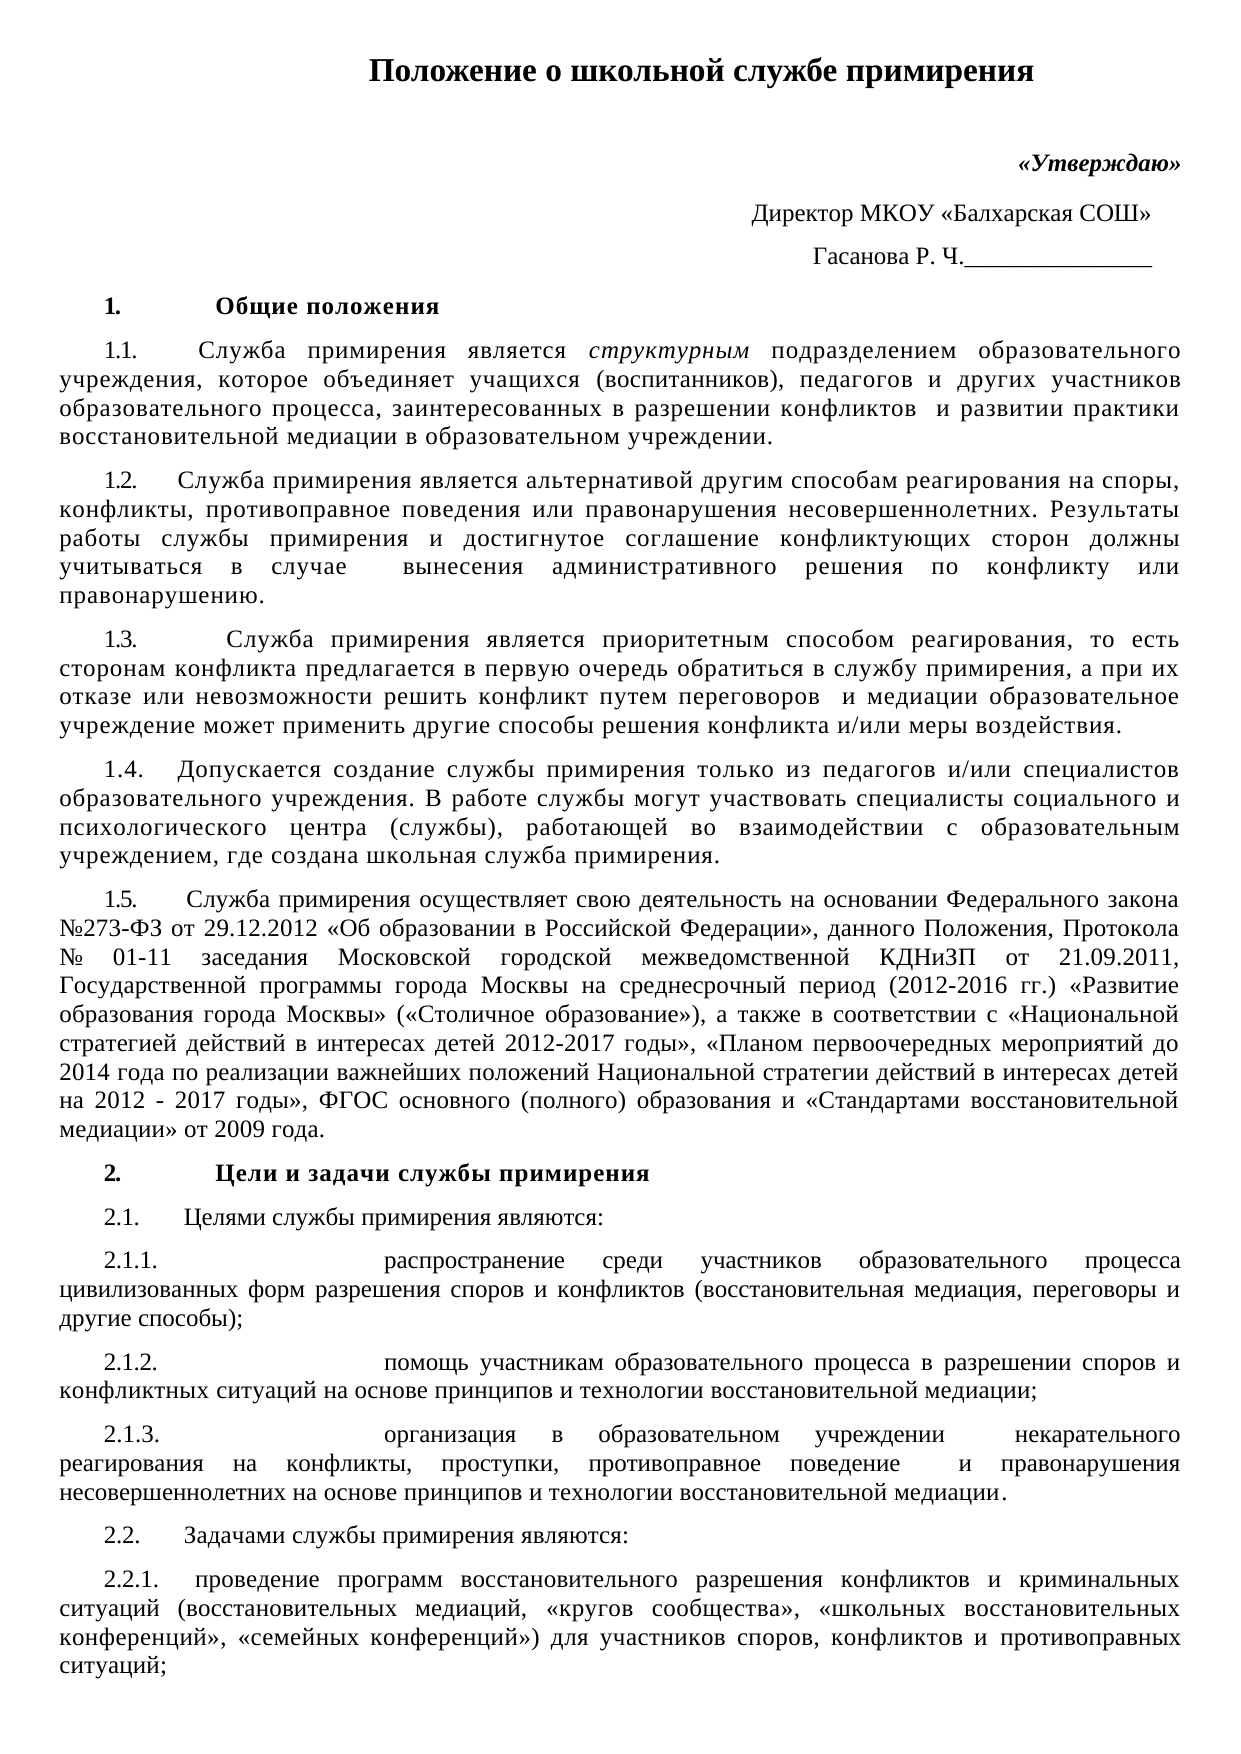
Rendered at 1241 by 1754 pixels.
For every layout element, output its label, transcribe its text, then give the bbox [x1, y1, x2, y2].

text 1. Общие положения [59, 291, 1181, 320]
list Целями службы примирения являются: [59, 1202, 1181, 1230]
list проведение программ восстановительного разрешения конфликтов и криминальных ситуаций (восстановительных медиаций, «кругов сообщества», «школьных восстановительных конференций», «семейных конференций») для участников споров, конфликтов и противоправных ситуаций; [59, 1564, 1181, 1679]
list Задачами службы примирения являются: [59, 1520, 1181, 1549]
list Служба примирения является приоритетным способом реагирования, то есть сторонам конфликта предлагается в первую очередь обратиться в службу примирения, а при их отказе или невозможности решить конфликт путем переговоров и медиации образовательное учреждение может применить другие способы решения конфликта и/или меры воздействия. [59, 624, 1181, 739]
text 2. Цели и задачи службы примирения [59, 1158, 1181, 1187]
table_header Директор МКОУ «Балхарская СОШ» Гасанова Р. Ч._______________ [166, 191, 1163, 285]
text Положение о школьной службе примирения [177, 51, 1181, 89]
list Служба примирения является структурным подразделением образовательного учреждения, которое объединяет учащихся (воспитанников), педагогов и других участников образовательного процесса, заинтересованных в разрешении конфликтов и развитии практики восстановительной медиации в образовательном учреждении. [59, 335, 1181, 450]
list Служба примирения является альтернативой другим способам реагирования на споры, конфликты, противоправное поведения или правонарушения несовершеннолетних. Результаты работы службы примирения и достигнутое соглашение конфликтующих сторон должны учитываться в случае вынесения административного решения по конфликту или правонарушению. [59, 465, 1181, 609]
list организация в образовательном учреждении некарательного реагирования на конфликты, проступки, противоправное поведение и правонарушения несовершеннолетних на основе принципов и технологии восстановительной медиации. [59, 1419, 1181, 1505]
list распространение среди участников образовательного процесса цивилизованных форм разрешения споров и конфликтов (восстановительная медиация, переговоры и другие способы); [59, 1245, 1181, 1332]
list Допускается создание службы примирения только из педагогов и/или специалистов образовательного учреждения. В работе службы могут участвовать специалисты социального и психологического центра (службы), работающей во взаимодействии с образовательным учреждением, где создана школьная служба примирения. [59, 754, 1181, 869]
text «Утверждаю» [177, 148, 1181, 176]
list помощь участникам образовательного процесса в разрешении споров и конфликтных ситуаций на основе принципов и технологии восстановительной медиации; [59, 1347, 1181, 1404]
list Служба примирения осуществляет свою деятельность на основании Федерального закона №273-ФЗ от 29.12.2012 «Об образовании в Российской Федерации», данного Положения, Протокола № 01-11 заседания Московской городской межведомственной КДНиЗП от 21.09.2011, Государственной программы города Москвы на среднесрочный период (2012-2016 гг.) «Развитие образования города Москвы» («Столичное образование»), а также в соответствии с «Национальной стратегией действий в интересах детей 2012-2017 годы», «Планом первоочередных мероприятий до 2014 года по реализации важнейших положений Национальной стратегии действий в интересах детей на 2012 - 2017 годы», ФГОС основного (полного) образования и «Стандартами восстановительной медиации» от 2009 года. [59, 884, 1181, 1143]
